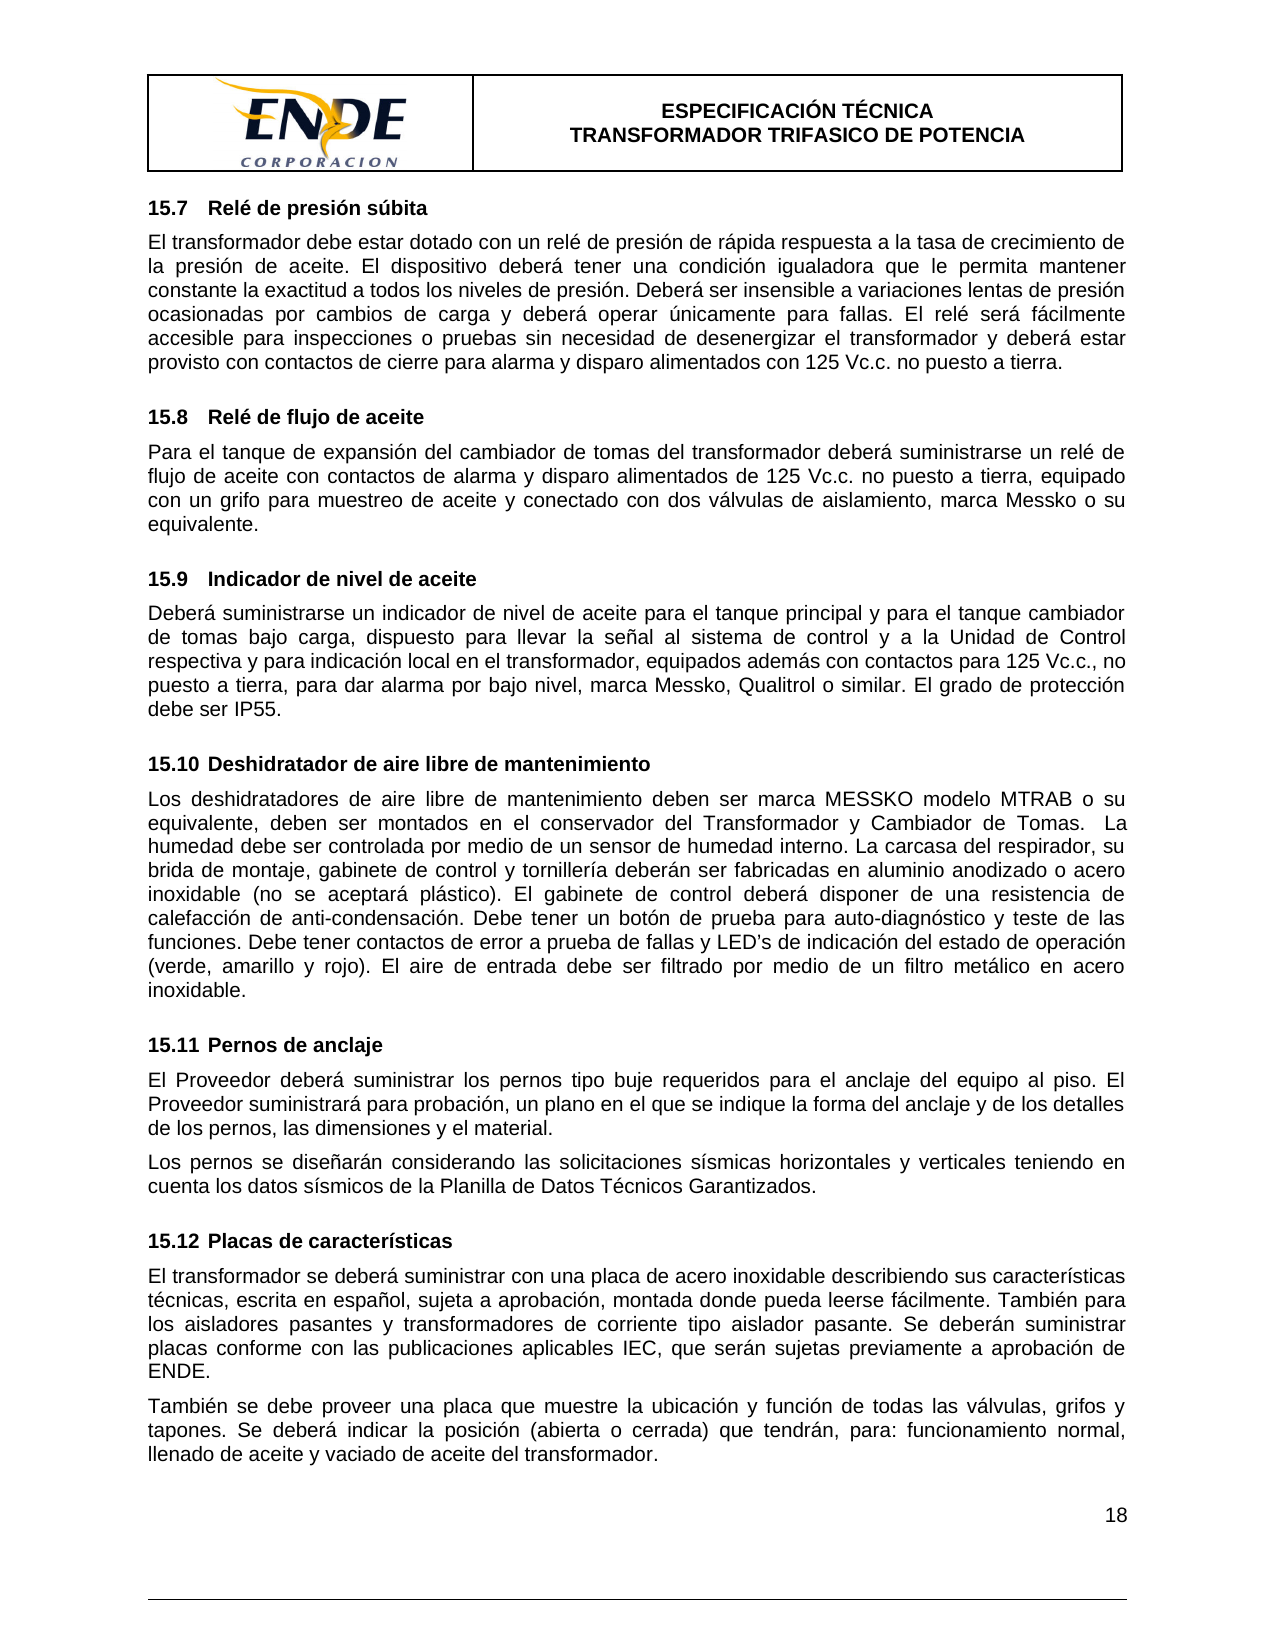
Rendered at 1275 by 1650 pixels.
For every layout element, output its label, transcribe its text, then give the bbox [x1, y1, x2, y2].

subtitle Placas de características [148, 1229, 1127, 1253]
subtitle Relé de presión súbita [148, 196, 1127, 220]
text Deberá suministrarse un indicador de nivel de aceite para el tanque principal y para el tanque cambiador de tomas bajo carga, dispuesto para llevar la señal al sistema de control y a la Unidad de Control respectiva y para indicación local en el transformador, equipados además con contactos para 125 Vc.c., no puesto a tierra, para dar alarma por bajo nivel, marca Messko, Qualitrol o similar. El grado de protección debe ser IP55. [148, 601, 1127, 721]
text Los pernos se diseñarán considerando las solicitaciones sísmicas horizontales y verticales teniendo en cuenta los datos sísmicos de la Planilla de Datos Técnicos Garantizados. [148, 1150, 1127, 1198]
text También se debe proveer una placa que muestre la ubicación y función de todas las válvulas, grifos y tapones. Se deberá indicar la posición (abierta o cerrada) que tendrán, para: funcionamiento normal, llenado de aceite y vaciado de aceite del transformador. [148, 1394, 1127, 1466]
text El transformador debe estar dotado con un relé de presión de rápida respuesta a la tasa de crecimiento de la presión de aceite. El dispositivo deberá tener una condición igualadora que le permita mantener constante la exactitud a todos los niveles de presión. Deberá ser insensible a variaciones lentas de presión ocasionadas por cambios de carga y deberá operar únicamente para fallas. El relé será fácilmente accesible para inspecciones o pruebas sin necesidad de desenergizar el transformador y deberá estar provisto con contactos de cierre para alarma y disparo alimentados con 125 Vc.c. no puesto a tierra. [148, 230, 1127, 374]
text El Proveedor deberá suministrar los pernos tipo buje requeridos para el anclaje del equipo al piso. El Proveedor suministrará para probación, un plano en el que se indique la forma del anclaje y de los detalles de los pernos, las dimensiones y el material. [148, 1068, 1127, 1139]
subtitle Pernos de anclaje [148, 1033, 1127, 1057]
picture [213, 76, 408, 170]
text Para el tanque de expansión del cambiador de tomas del transformador deberá suministrarse un relé de flujo de aceite con contactos de alarma y disparo alimentados de 125 Vc.c. no puesto a tierra, equipado con un grifo para muestreo de aceite y conectado con dos válvulas de aislamiento, marca Messko o su equivalente. [148, 439, 1127, 535]
text Los deshidratadores de aire libre de mantenimiento deben ser marca MESSKO modelo MTRAB o su equivalente, deben ser montados en el conservador del Transformador y Cambiador de Tomas. La humedad debe ser controlada por medio de un sensor de humedad interno. La carcasa del respirador, su brida de montaje, gabinete de control y tornillería deberán ser fabricadas en aluminio anodizado o acero inoxidable (no se aceptará plástico). El gabinete de control deberá disponer de una resistencia de calefacción de anti-condensación. Debe tener un botón de prueba para auto-diagnóstico y teste de las funciones. Debe tener contactos de error a prueba de fallas y LED’s de indicación del estado de operación (verde, amarillo y rojo). El aire de entrada debe ser filtrado por medio de un filtro metálico en acero inoxidable. [148, 786, 1127, 1002]
text El transformador se deberá suministrar con una placa de acero inoxidable describiendo sus características técnicas, escrita en español, sujeta a aprobación, montada donde pueda leerse fácilmente. También para los aisladores pasantes y transformadores de corriente tipo aislador pasante. Se deberán suministrar placas conforme con las publicaciones aplicables IEC, que serán sujetas previamente a aprobación de ENDE. [148, 1263, 1127, 1383]
subtitle Indicador de nivel de aceite [148, 567, 1127, 591]
subtitle Deshidratador de aire libre de mantenimiento [148, 752, 1127, 776]
subtitle Relé de flujo de aceite [148, 405, 1127, 429]
